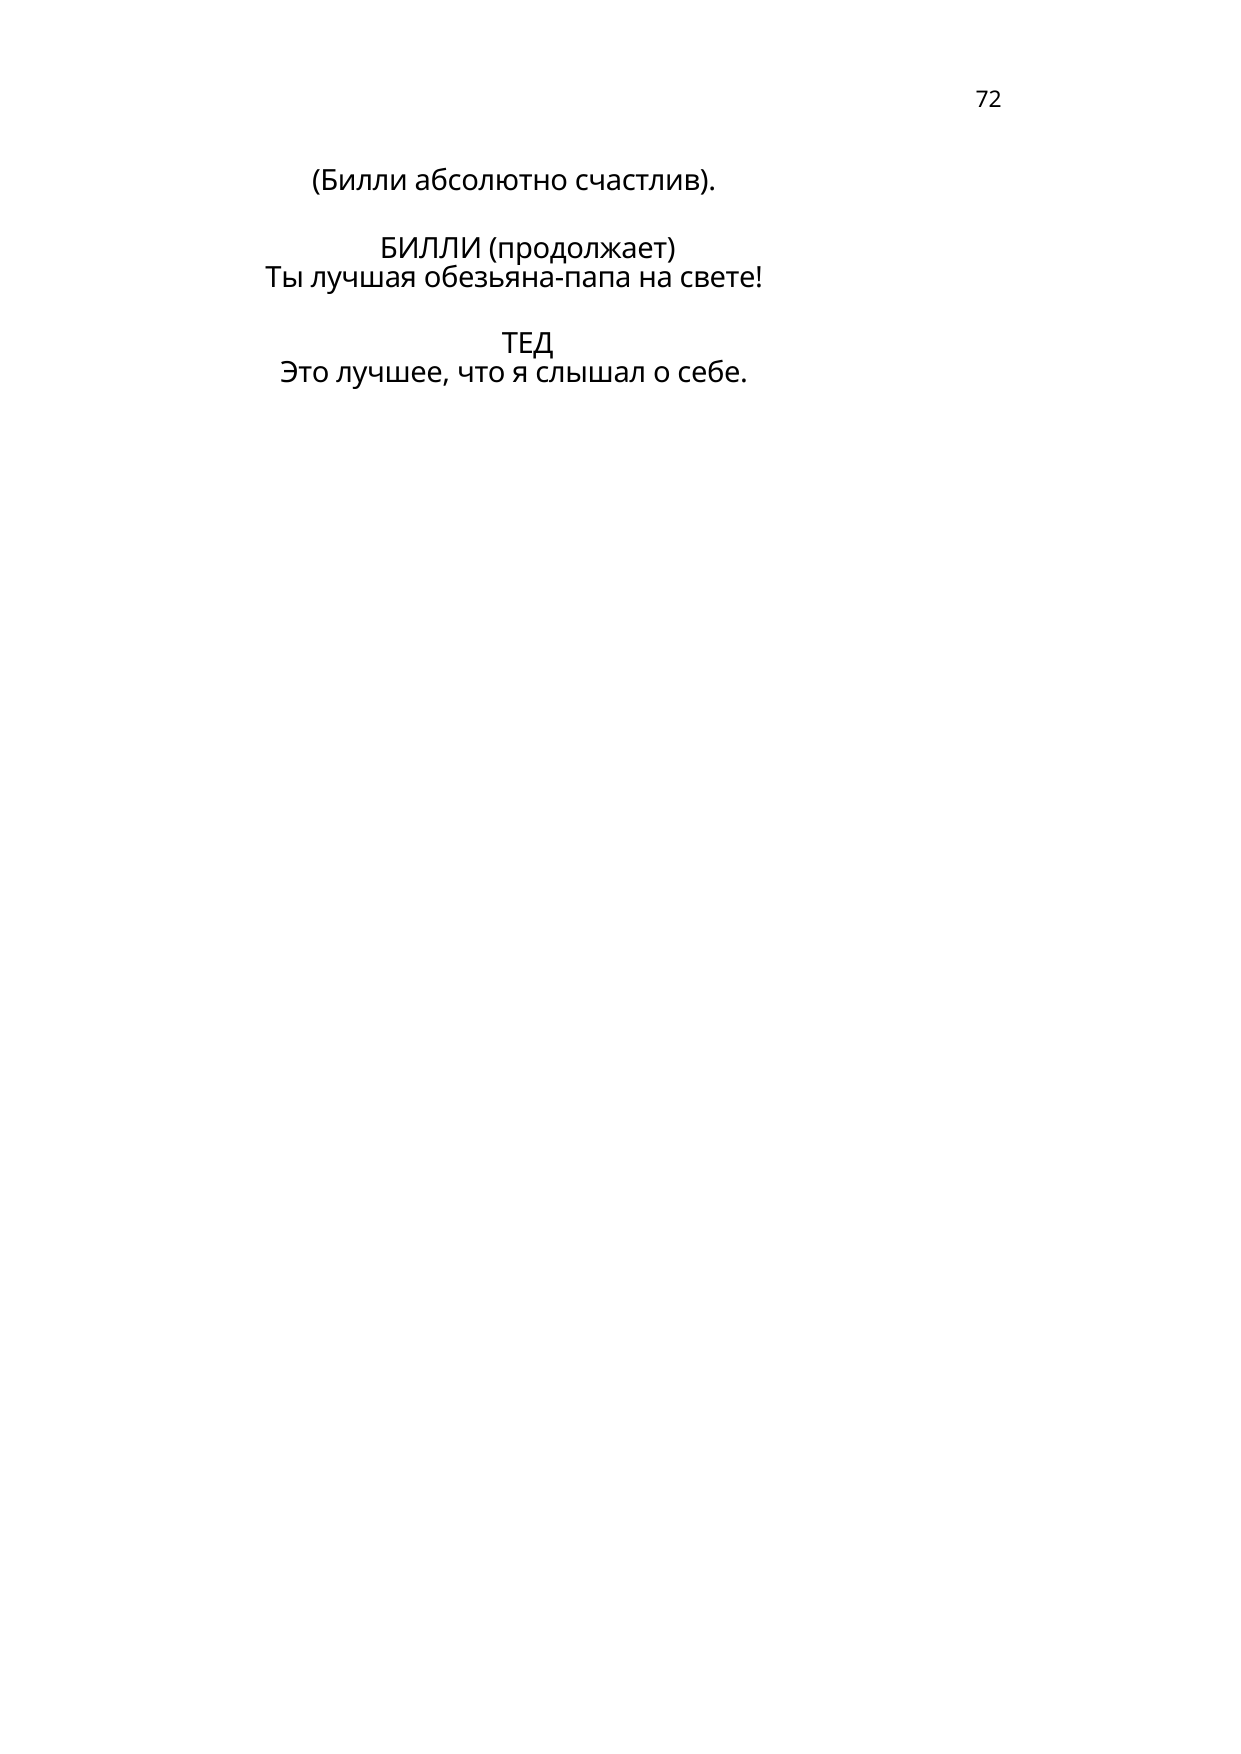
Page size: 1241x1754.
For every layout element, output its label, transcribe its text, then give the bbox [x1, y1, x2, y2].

text Ты лучшая обезьяна-папа на свете! [239, 264, 789, 293]
text БИЛЛИ (продолжает) [266, 235, 789, 264]
text (Билли абсолютно счастлив). [239, 167, 789, 197]
text ТЕД [266, 330, 789, 359]
text Это лучшее, что я слышал о себе. [239, 359, 789, 389]
text 72 [975, 89, 1002, 112]
